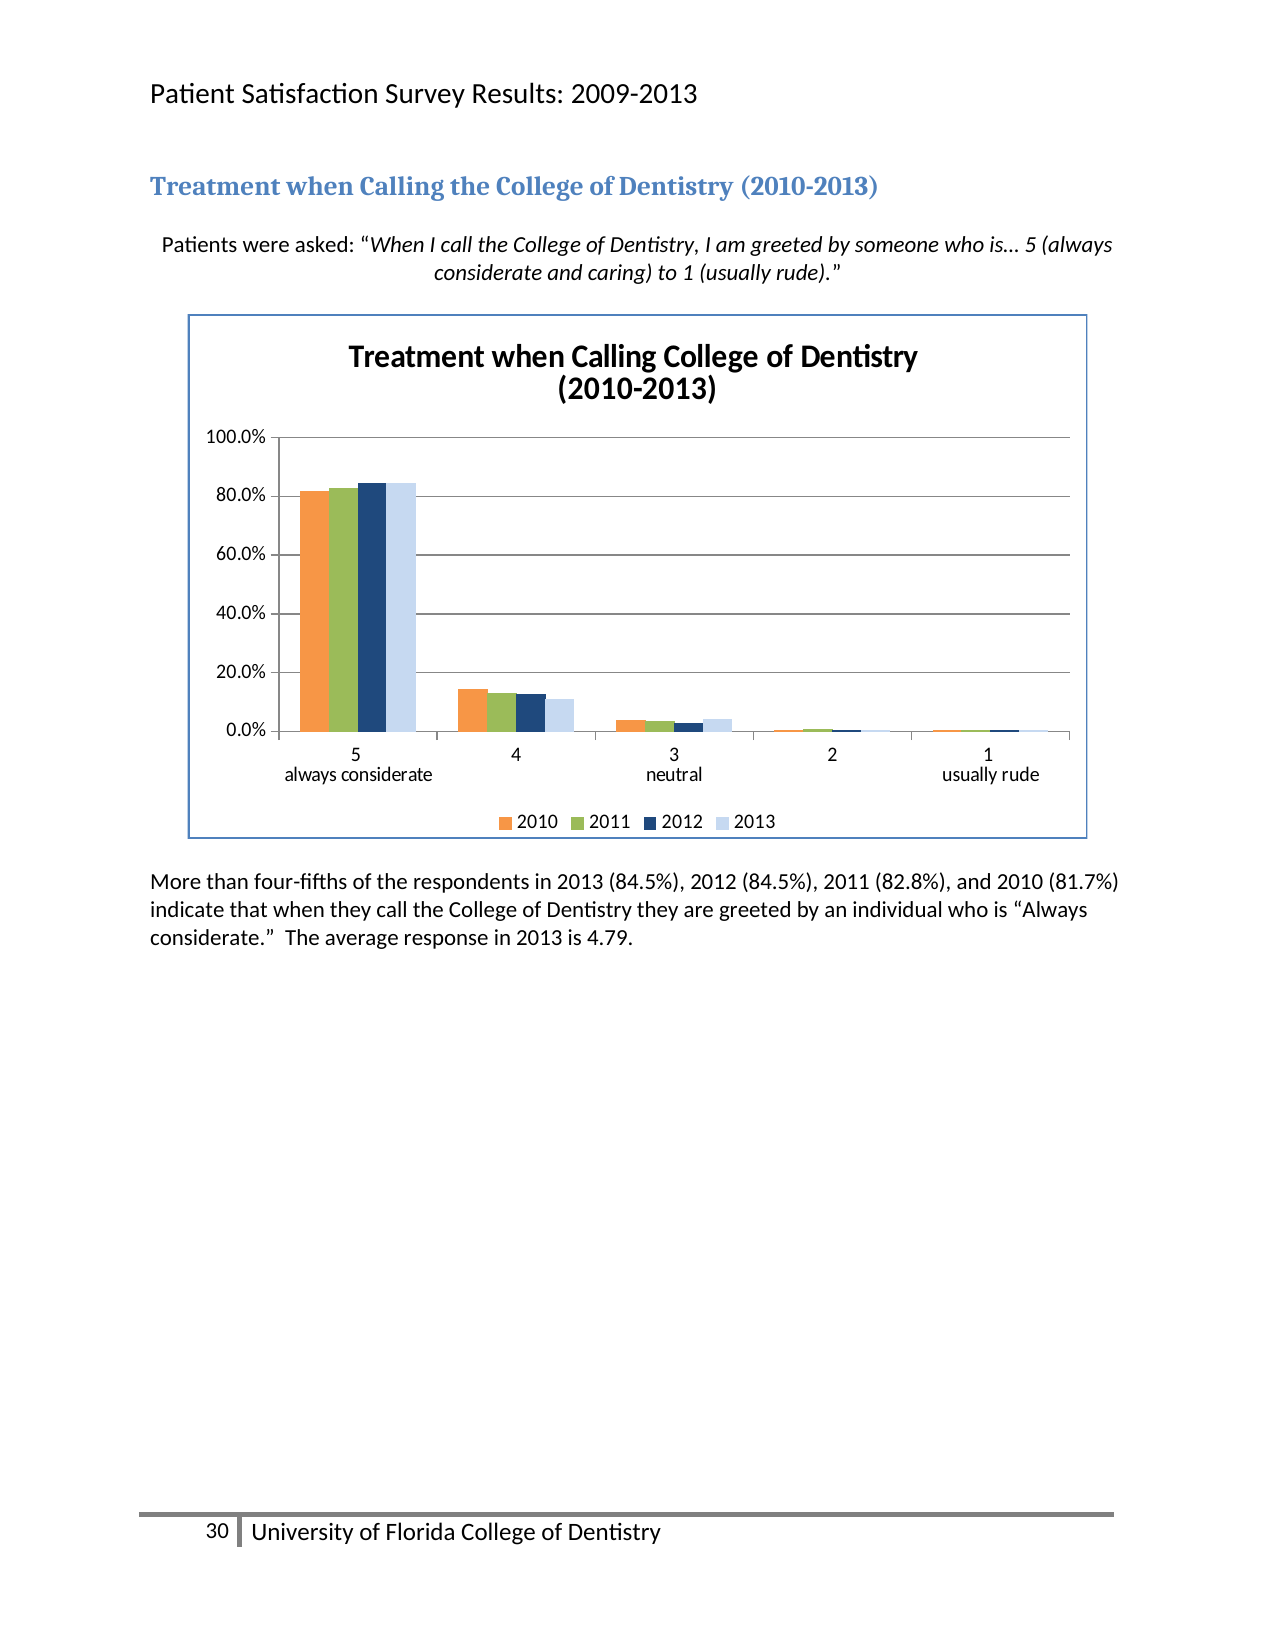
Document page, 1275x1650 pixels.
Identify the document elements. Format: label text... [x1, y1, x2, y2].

subtitle Treatment when Calling the College of Dentistry (2010-2013) [150, 171, 1125, 202]
text Patients were asked: “When I call the College of Dentistry, I am greeted by someone who is… 5 (always considerate and caring) to 1 (usually rude).” [150, 230, 1125, 286]
text More than four-fifths of the respondents in 2013 (84.5%), 2012 (84.5%), 2011 (82.8%), and 2010 (81.7%) indicate that when they call the College of Dentistry they are greeted by an individual who is “Always considerate.” The average response in 2013 is 4.79. [150, 867, 1125, 951]
